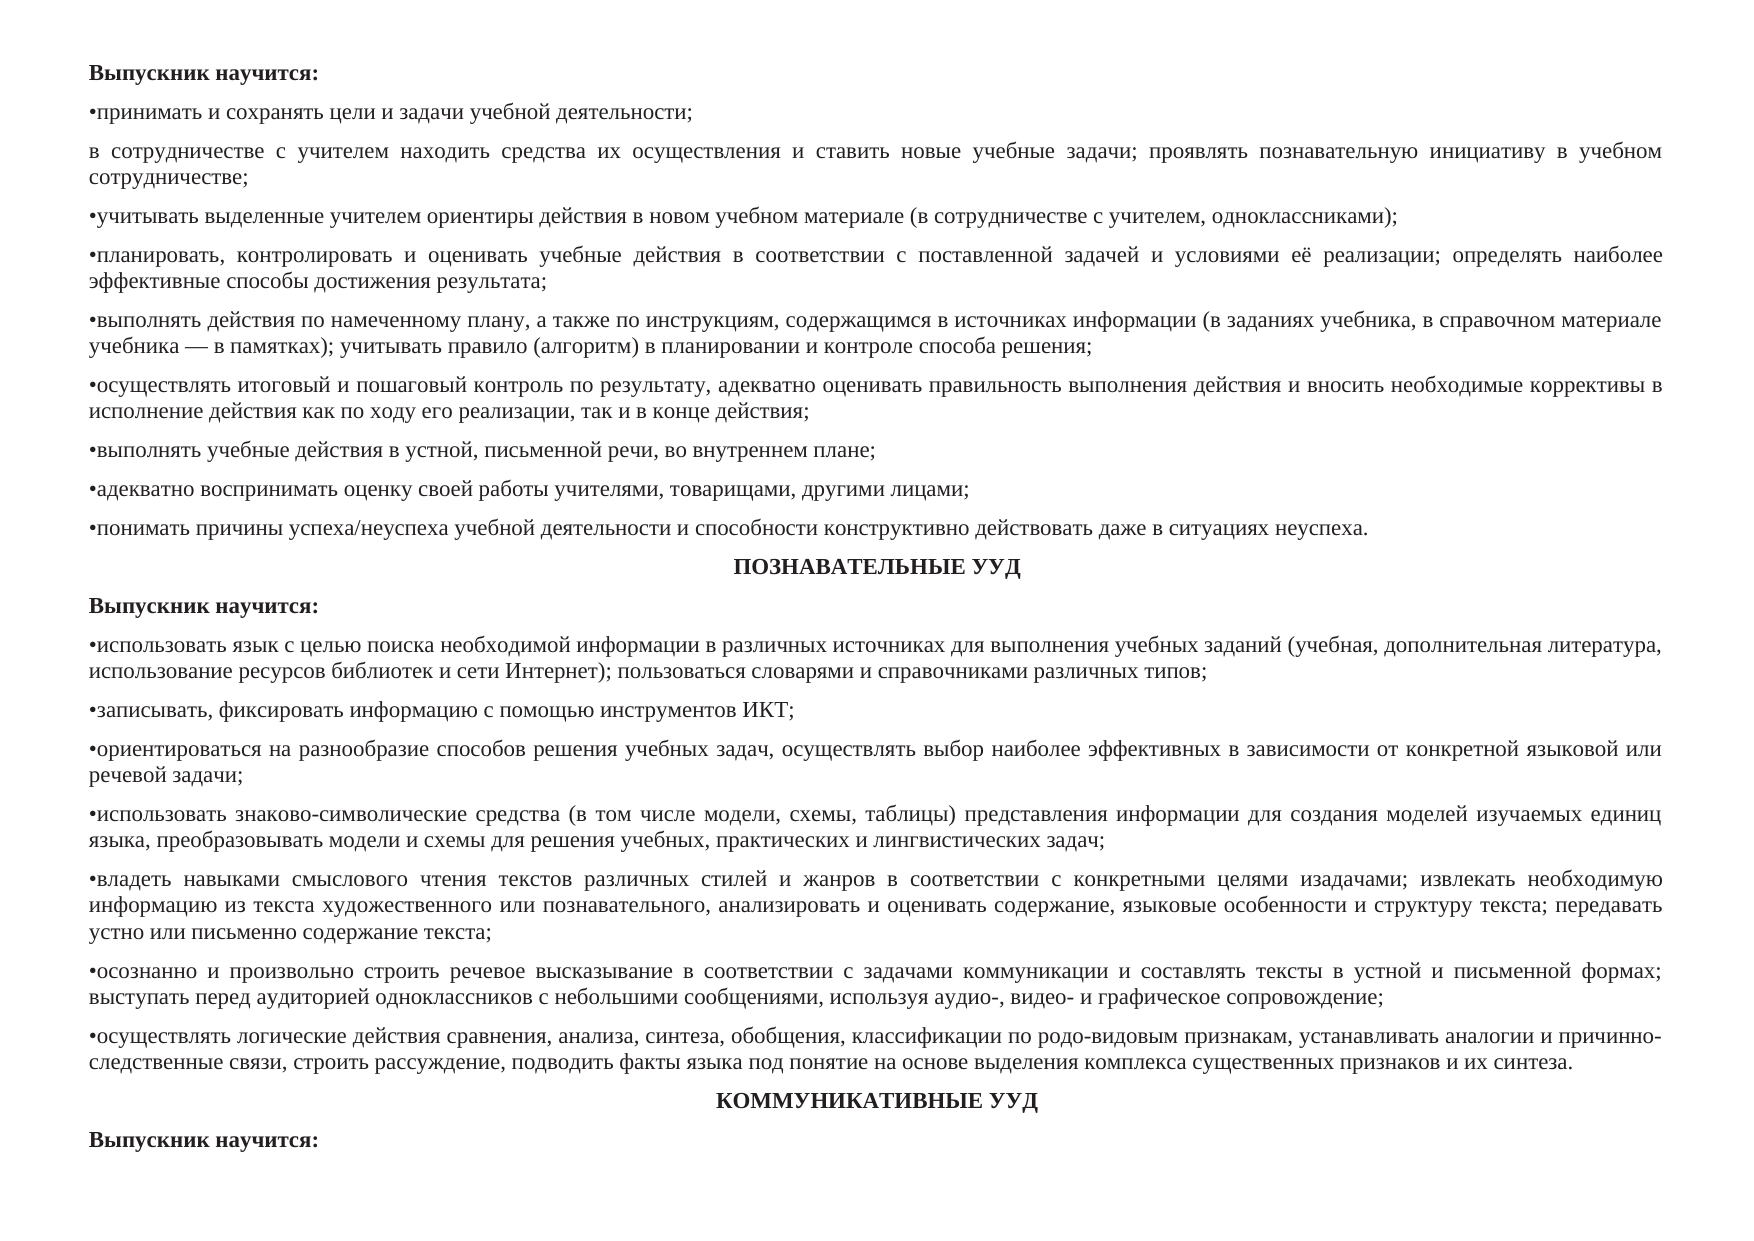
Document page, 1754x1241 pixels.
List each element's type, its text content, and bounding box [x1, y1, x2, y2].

text •записывать, фиксировать информацию с помощью инструментов ИКТ; [89, 696, 1665, 722]
text •использовать знаково-символические средства (в том числе модели, схемы, таблицы) представления информации для создания моделей изучаемых единиц языка, преобразовывать модели и схемы для решения учебных, практических и лингвистических задач; [89, 800, 1665, 853]
text в сотрудничестве с учителем находить средства их осуществления и ставить новые учебные задачи; проявлять познавательную инициативу в учебном сотрудничестве; [89, 137, 1665, 189]
text •выполнять действия по намеченному плану, а также по инструкциям, содержащимся в источниках информации (в заданиях учебника, в справочном материале учебника — в памятках); учитывать правило (алгоритм) в планировании и контроле способа решения; [89, 306, 1665, 359]
text ПОЗНАВАТЕЛЬНЫЕ УУД [89, 553, 1665, 579]
text •осознанно и произвольно строить речевое высказывание в соответствии с задачами коммуникации и составлять тексты в устной и письменной формах; выступать перед аудиторией одноклассников с небольшими сообщениями, используя аудио-, видео- и графическое сопровождение; [89, 957, 1665, 1009]
text •осуществлять логические действия сравнения, анализа, синтеза, обобщения, классификации по родо-видовым признакам, устанавливать аналогии и причинно-следственные связи, строить рассуждение, подводить факты языка под понятие на основе выделения комплекса существенных признаков и их синтеза. [89, 1022, 1665, 1075]
text •использовать язык с целью поиска необходимой информации в различных источниках для выполнения учебных заданий (учебная, дополнительная литература, использование ресурсов библиотек и сети Интернет); пользоваться словарями и справочниками различных типов; [89, 631, 1665, 683]
text Выпускник научится: [89, 59, 1665, 85]
text •учитывать выделенные учителем ориентиры действия в новом учебном материале (в сотрудничестве с учителем, одноклассниками); [89, 202, 1665, 228]
text Выпускник научится: [89, 592, 1665, 618]
text Выпускник научится: [89, 1126, 1665, 1152]
text •владеть навыками смыслового чтения текстов различных стилей и жанров в соответствии с конкретными целями изадачами; извлекать необходимую информацию из текста художественного или познавательного, анализировать и оценивать содержание, языковые особенности и структуру текста; передавать устно или письменно содержание текста; [89, 865, 1665, 944]
text •осуществлять итоговый и пошаговый контроль по результату, адекватно оценивать правильность выполнения действия и вносить необходимые коррективы в исполнение действия как по ходу его реализации, так и в конце действия; [89, 371, 1665, 424]
text •понимать причины успеха/неуспеха учебной деятельности и способности конструктивно действовать даже в ситуациях неуспеха. [89, 514, 1665, 541]
text •выполнять учебные действия в устной, письменной речи, во внутреннем плане; [89, 436, 1665, 463]
text •принимать и сохранять цели и задачи учебной деятельности; [89, 98, 1665, 124]
text •адекватно воспринимать оценку своей работы учителями, товарищами, другими лицами; [89, 475, 1665, 502]
text •ориентироваться на разнообразие способов решения учебных задач, осуществлять выбор наиболее эффективных в зависимости от конкретной языковой или речевой задачи; [89, 735, 1665, 787]
text •планировать, контролировать и оценивать учебные действия в соответствии с поставленной задачей и условиями её реализации; определять наиболее эффективные способы достижения результата; [89, 241, 1665, 293]
text КОММУНИКАТИВНЫЕ УУД [89, 1087, 1665, 1113]
